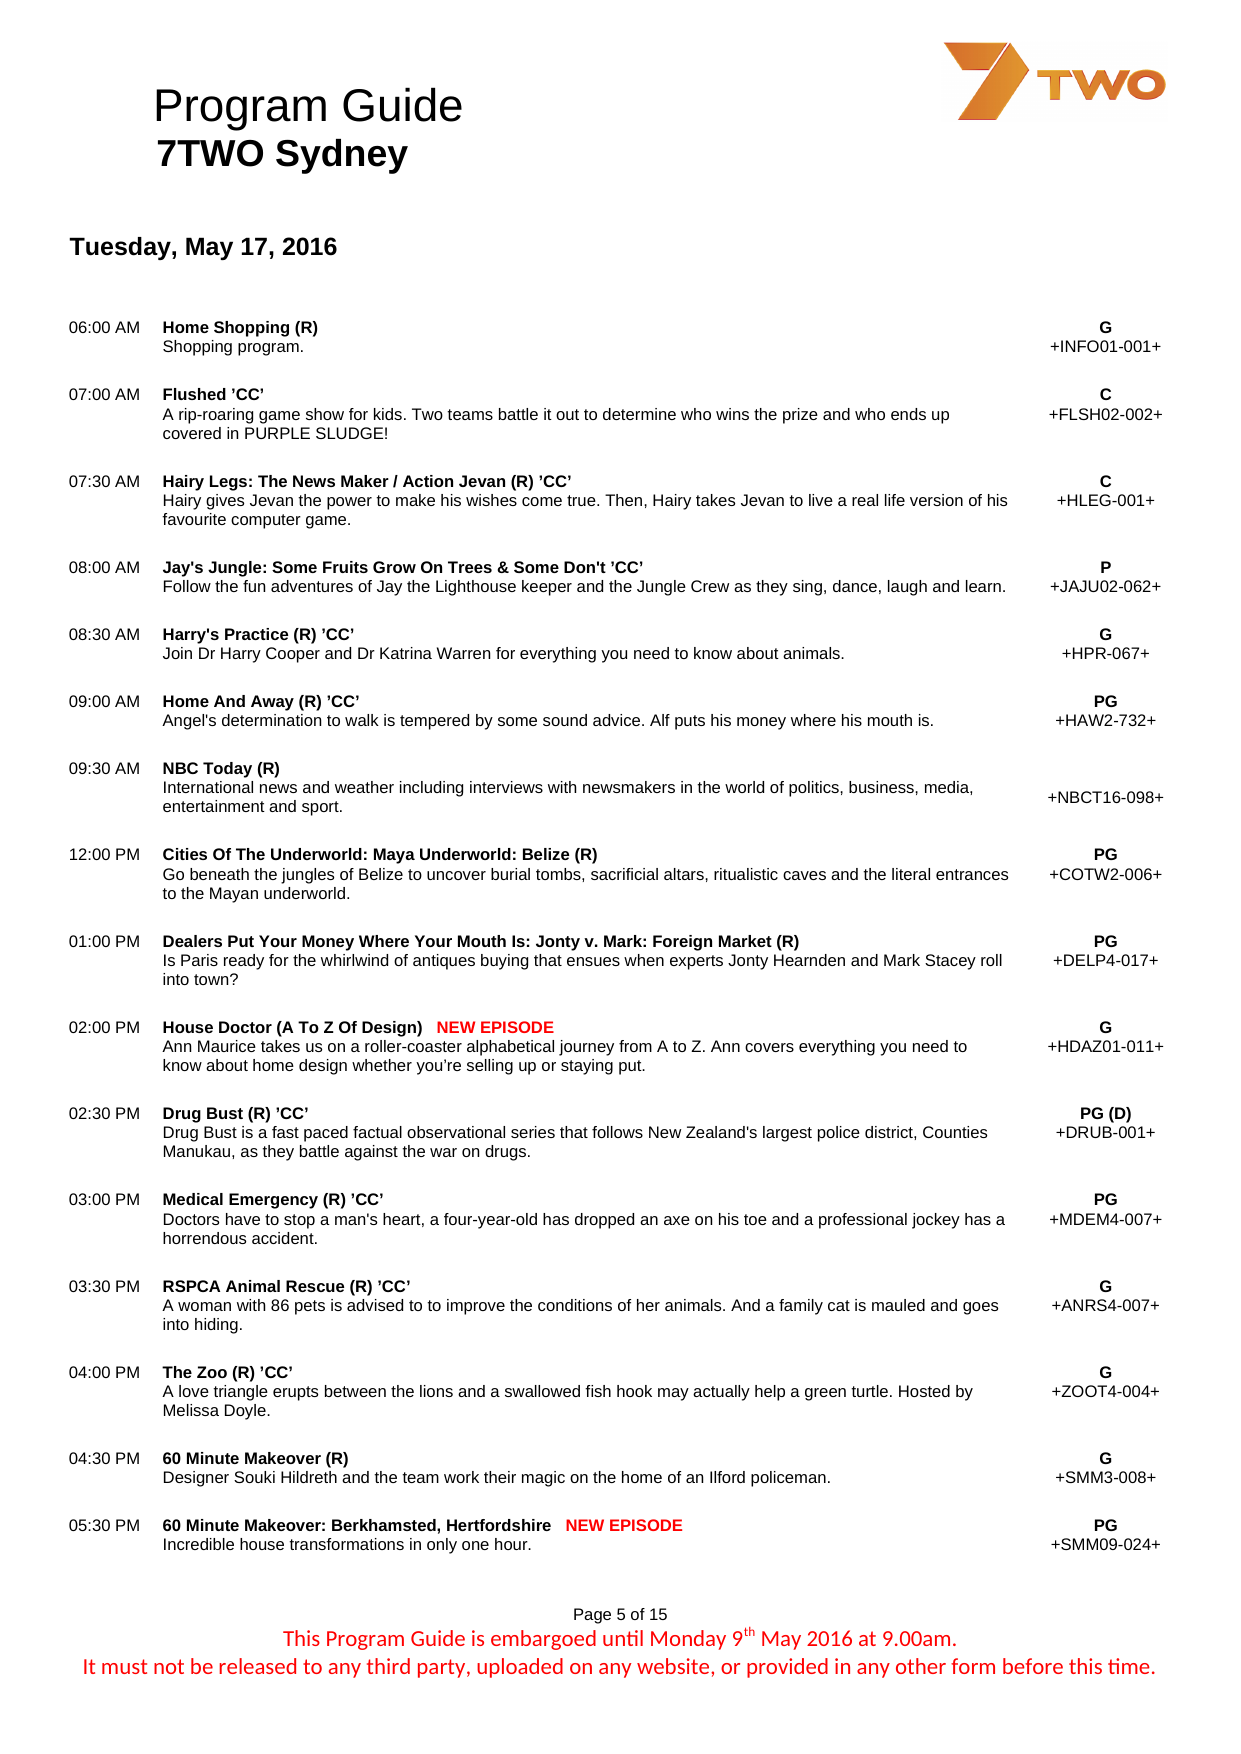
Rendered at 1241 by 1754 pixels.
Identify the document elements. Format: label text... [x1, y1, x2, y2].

table_header 09:30 AM [51, 759, 151, 816]
table_header Medical Emergency (R) ’CC’ Doctors have to stop a man's heart, a four-year-old has dropped an axe on his toe and a professional jockey has a horrendous accident. [151, 1190, 1022, 1248]
table_header PG +HAW2-732+ [1022, 692, 1189, 730]
table_header The Zoo (R) ’CC’ A love triangle erupts between the lions and a swallowed fish hook may actually help a green turtle. Hosted by Melissa Doyle. [151, 1363, 1022, 1420]
table_header RSPCA Animal Rescue (R) ’CC’ A woman with 86 pets is advised to to improve the conditions of her animals. And a family cat is mauled and goes into hiding. [151, 1276, 1022, 1334]
table_header 09:00 AM [51, 692, 151, 730]
table_header 02:30 PM [51, 1104, 151, 1161]
table_header G +INFO01-001+ [1022, 318, 1189, 356]
table_header G +HDAZ01-011+ [1022, 1018, 1189, 1075]
table_header 05:30 PM [51, 1516, 151, 1554]
table_header 01:00 PM [51, 931, 151, 989]
table_header 07:30 AM [51, 471, 151, 529]
text Tuesday, May 17, 2016 [62, 232, 1178, 261]
table_header G +ANRS4-007+ [1022, 1276, 1189, 1334]
table_header Harry's Practice (R) ’CC’ Join Dr Harry Cooper and Dr Katrina Warren for everything you need to know about animals. [151, 625, 1022, 663]
table_header 04:00 PM [51, 1363, 151, 1420]
table_header 08:30 AM [51, 625, 151, 663]
table_header Hairy Legs: The News Maker / Action Jevan (R) ’CC’ Hairy gives Jevan the power to make his wishes come true. Then, Hairy takes Jevan to live a real life version of his favourite computer game. [151, 471, 1022, 529]
table_header 02:00 PM [51, 1018, 151, 1075]
table_header Cities Of The Underworld: Maya Underworld: Belize (R) Go beneath the jungles of Belize to uncover burial tombs, sacrificial altars, ritualistic caves and the literal entrances to the Mayan underworld. [151, 845, 1022, 903]
table_header C +FLSH02-002+ [1022, 385, 1189, 443]
table_header PG +DELP4-017+ [1022, 931, 1189, 989]
table_header G +SMM3-008+ [1022, 1449, 1189, 1487]
table_header PG +SMM09-024+ [1022, 1516, 1189, 1554]
table_header 60 Minute Makeover: Berkhamsted, Hertfordshire NEW EPISODE Incredible house transformations in only one hour. [151, 1516, 1022, 1554]
table_header Drug Bust (R) ’CC’ Drug Bust is a fast paced factual observational series that follows New Zealand's largest police district, Counties Manukau, as they battle against the war on drugs. [151, 1104, 1022, 1161]
table_header NBC Today (R) International news and weather including interviews with newsmakers in the world of politics, business, media, entertainment and sport. [151, 759, 1022, 816]
table_header PG +MDEM4-007+ [1022, 1190, 1189, 1248]
table_header P +JAJU02-062+ [1022, 558, 1189, 596]
table_header 03:30 PM [51, 1276, 151, 1334]
table_header 12:00 PM [51, 845, 151, 903]
table_header C +HLEG-001+ [1022, 471, 1189, 529]
table_header G +HPR-067+ [1022, 625, 1189, 663]
table_header 04:30 PM [51, 1449, 151, 1487]
table_header 60 Minute Makeover (R) Designer Souki Hildreth and the team work their magic on the home of an Ilford policeman. [151, 1449, 1022, 1487]
table_header Home And Away (R) ’CC’ Angel's determination to walk is tempered by some sound advice. Alf puts his money where his mouth is. [151, 692, 1022, 730]
table_header Jay's Jungle: Some Fruits Grow On Trees & Some Don't ’CC’ Follow the fun adventures of Jay the Lighthouse keeper and the Jungle Crew as they sing, dance, laugh and learn. [151, 558, 1022, 596]
table_header PG +COTW2-006+ [1022, 845, 1189, 903]
table_header House Doctor (A To Z Of Design) NEW EPISODE Ann Maurice takes us on a roller-coaster alphabetical journey from A to Z. Ann covers everything you need to know about home design whether you’re selling up or staying put. [151, 1018, 1022, 1075]
table_header PG (D) +DRUB-001+ [1022, 1104, 1189, 1161]
table_header 03:00 PM [51, 1190, 151, 1248]
table_header 06:00 AM [51, 318, 151, 356]
table_header Dealers Put Your Money Where Your Mouth Is: Jonty v. Mark: Foreign Market (R) Is Paris ready for the whirlwind of antiques buying that ensues when experts Jonty Hearnden and Mark Stacey roll into town? [151, 931, 1022, 989]
table_header Home Shopping (R) Shopping program. [151, 318, 1022, 356]
picture [941, 41, 1168, 122]
table_header 07:00 AM [51, 385, 151, 443]
table_header G +ZOOT4-004+ [1022, 1363, 1189, 1420]
table_header +NBCT16-098+ [1022, 759, 1189, 816]
table_header Flushed ’CC’ A rip-roaring game show for kids. Two teams battle it out to determine who wins the prize and who ends up covered in PURPLE SLUDGE! [151, 385, 1022, 443]
table_header 08:00 AM [51, 558, 151, 596]
